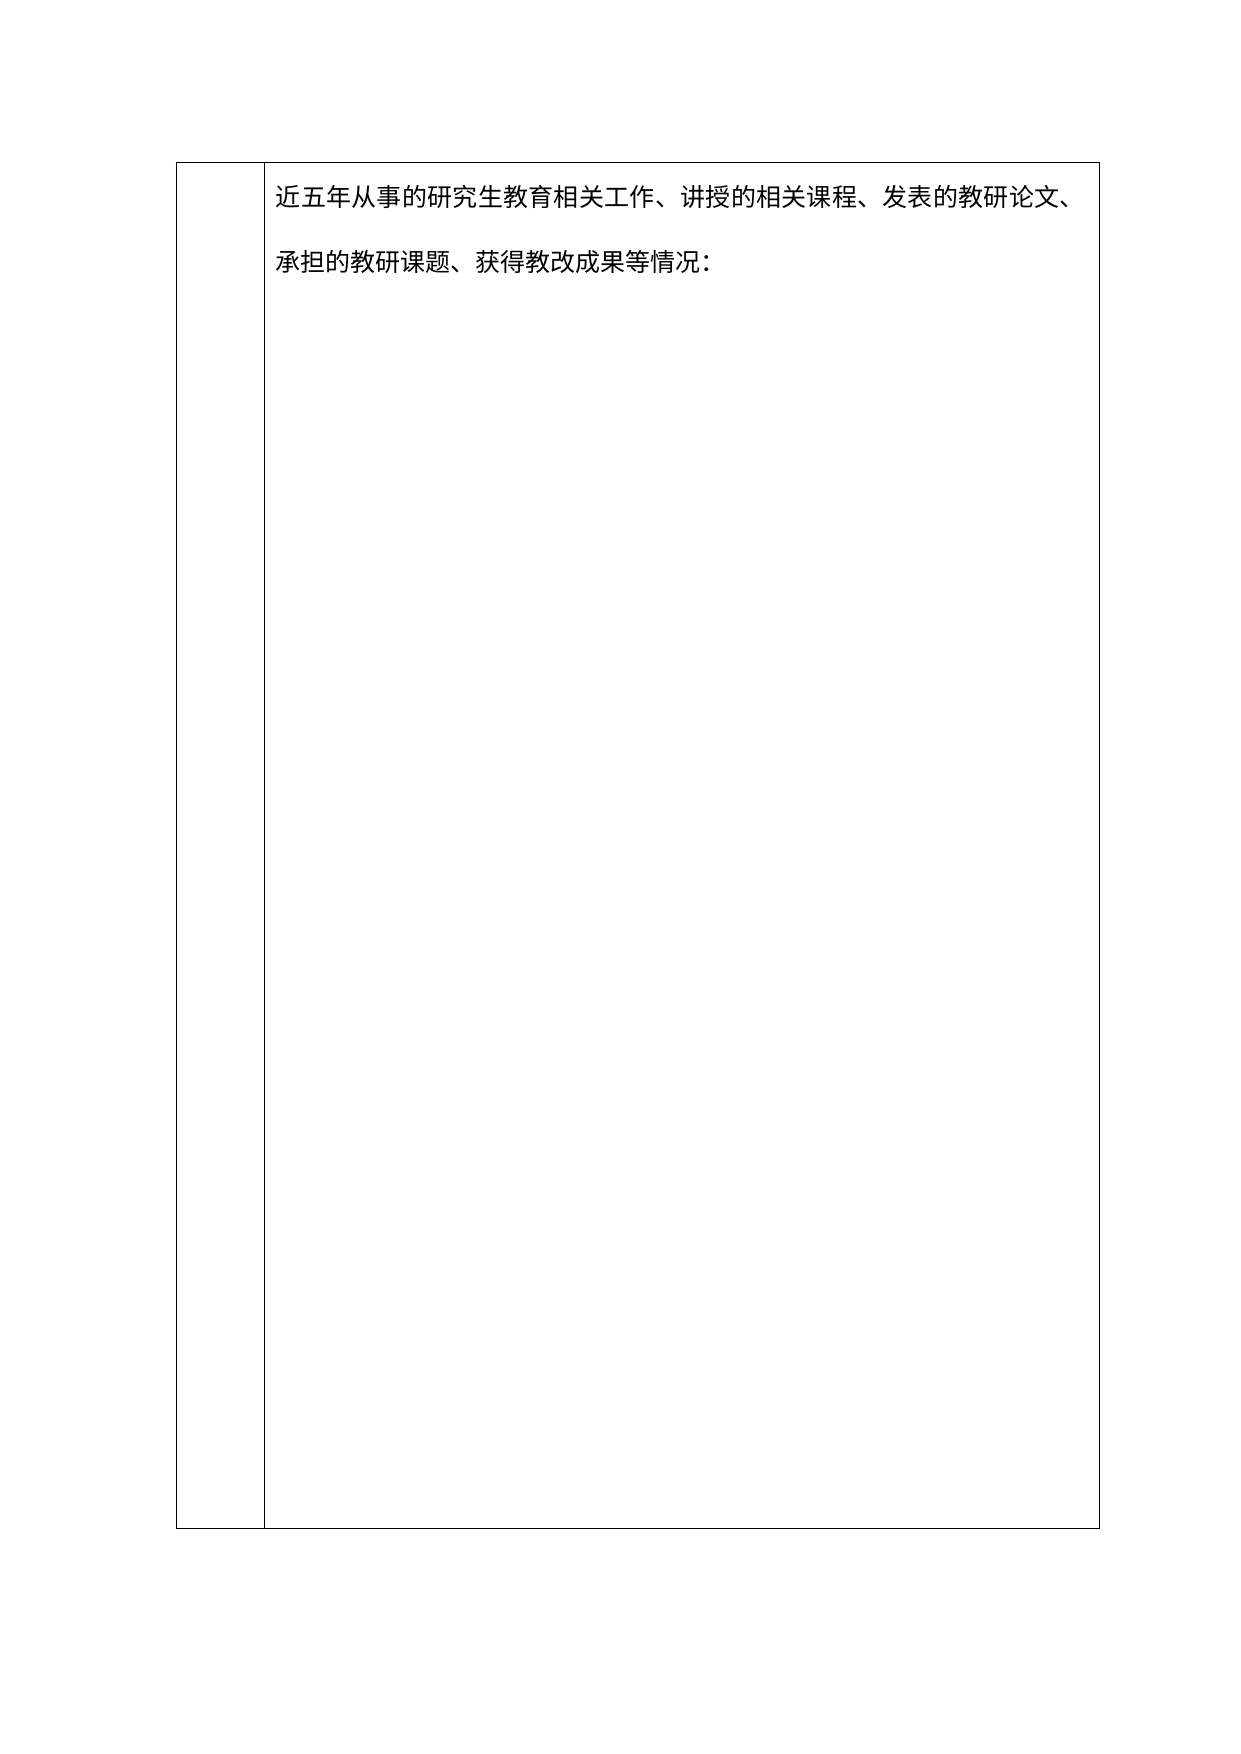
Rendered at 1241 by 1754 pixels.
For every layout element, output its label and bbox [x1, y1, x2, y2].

table_cell [265, 163, 1099, 1528]
